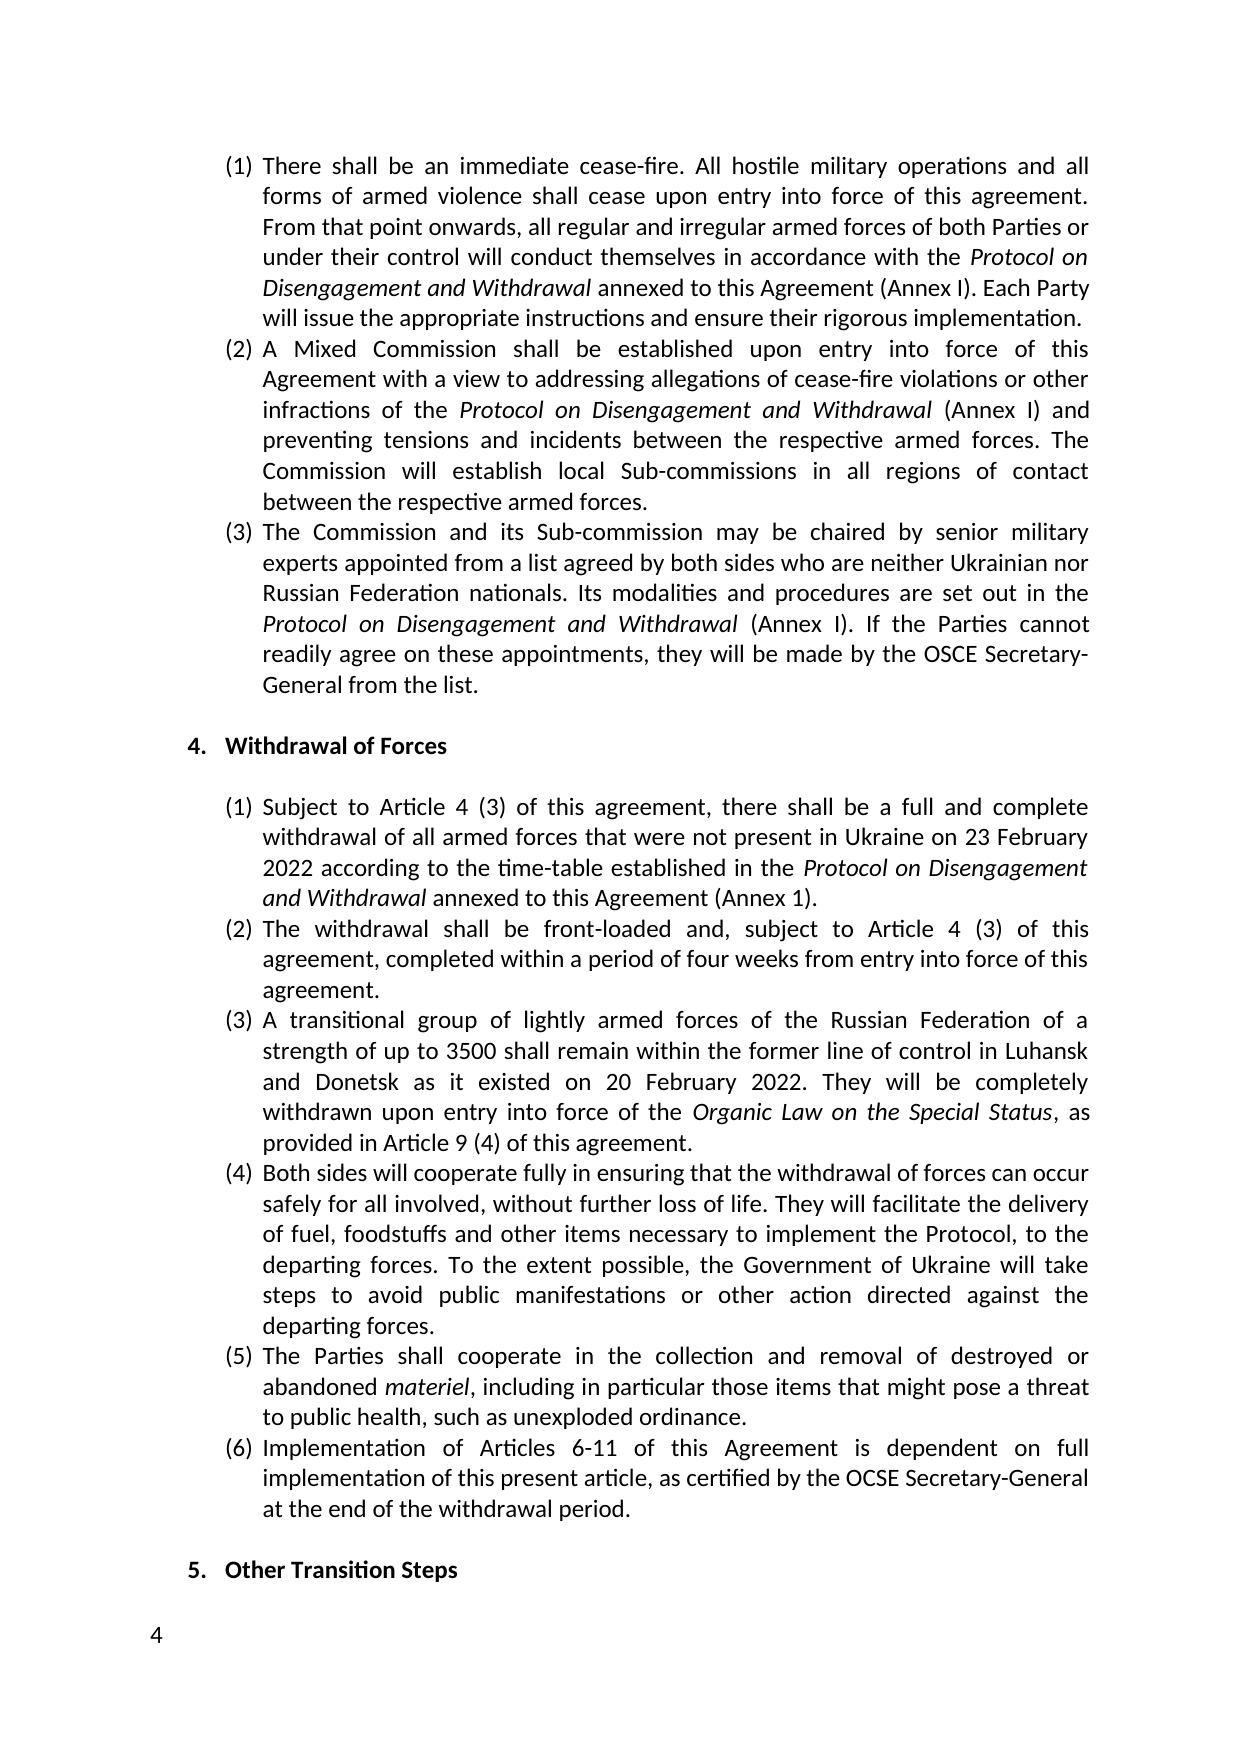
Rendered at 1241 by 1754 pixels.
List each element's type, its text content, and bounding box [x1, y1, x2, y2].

list A transitional group of lightly armed forces of the Russian Federation of a strength of up to 3500 shall remain within the former line of control in Luhansk and Donetsk as it existed on 20 February 2022. They will be completely withdrawn upon entry into force of the Organic Law on the Special Status, as provided in Article 9 (4) of this agreement. [225, 1004, 1090, 1157]
list The Commission and its Sub-commission may be chaired by senior military experts appointed from a list agreed by both sides who are neither Ukrainian nor Russian Federation nationals. Its modalities and procedures are set out in the Protocol on Disengagement and Withdrawal (Annex I). If the Parties cannot readily agree on these appointments, they will be made by the OSCE Secretary-General from the list. [225, 516, 1090, 699]
list Withdrawal of Forces [187, 730, 1090, 760]
list The withdrawal shall be front-loaded and, subject to Article 4 (3) of this agreement, completed within a period of four weeks from entry into force of this agreement. [225, 913, 1090, 1004]
list The Parties shall cooperate in the collection and removal of destroyed or abandoned materiel, including in particular those items that might pose a threat to public health, such as unexploded ordinance. [225, 1340, 1090, 1432]
list Both sides will cooperate fully in ensuring that the withdrawal of forces can occur safely for all involved, without further loss of life. They will facilitate the delivery of fuel, foodstuffs and other items necessary to implement the Protocol, to the departing forces. To the extent possible, the Government of Ukraine will take steps to avoid public manifestations or other action directed against the departing forces. [225, 1157, 1090, 1340]
list Other Transition Steps [187, 1554, 1090, 1584]
list Implementation of Articles 6-11 of this Agreement is dependent on full implementation of this present article, as certified by the OCSE Secretary-General at the end of the withdrawal period. [225, 1432, 1090, 1523]
list Subject to Article 4 (3) of this agreement, there shall be a full and complete withdrawal of all armed forces that were not present in Ukraine on 23 February 2022 according to the time-table established in the Protocol on Disengagement and Withdrawal annexed to this Agreement (Annex 1). [225, 791, 1090, 913]
list A Mixed Commission shall be established upon entry into force of this Agreement with a view to addressing allegations of cease-fire violations or other infractions of the Protocol on Disengagement and Withdrawal (Annex I) and preventing tensions and incidents between the respective armed forces. The Commission will establish local Sub-commissions in all regions of contact between the respective armed forces. [225, 333, 1090, 516]
list There shall be an immediate cease-fire. All hostile military operations and all forms of armed violence shall cease upon entry into force of this agreement. From that point onwards, all regular and irregular armed forces of both Parties or under their control will conduct themselves in accordance with the Protocol on Disengagement and Withdrawal annexed to this Agreement (Annex I). Each Party will issue the appropriate instructions and ensure their rigorous implementation. [225, 150, 1090, 333]
